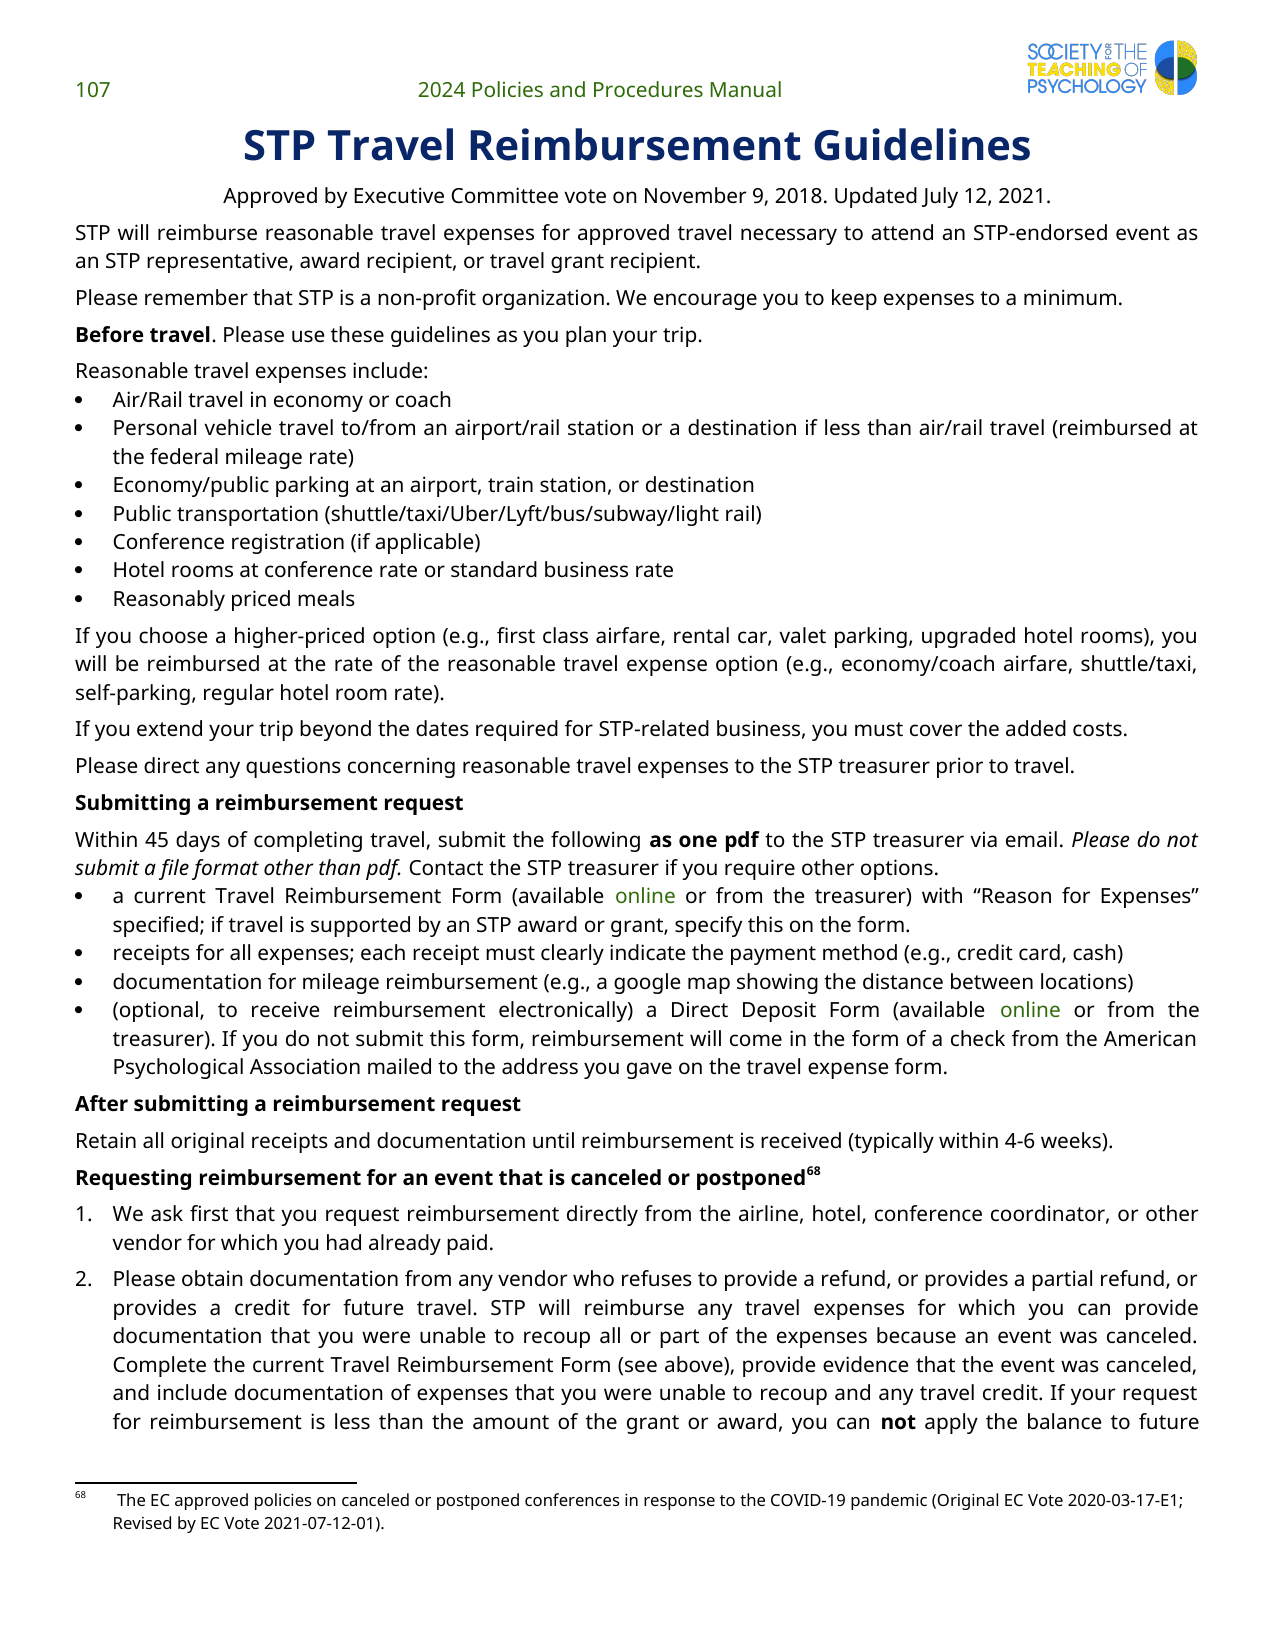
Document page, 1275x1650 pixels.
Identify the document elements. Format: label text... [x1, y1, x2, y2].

list documentation for mileage reimbursement (e.g., a google map showing the distance between locations) [75, 967, 1200, 995]
text Approved by Executive Committee vote on November 9, 2018. Updated July 12, 2021. [75, 181, 1200, 209]
text Retain all original receipts and documentation until reimbursement is received (typically within 4-6 weeks). [75, 1126, 1200, 1154]
text Submitting a reimbursement request [75, 788, 1200, 816]
subtitle STP Travel Reimbursement Guidelines [75, 116, 1200, 173]
list Hotel rooms at conference rate or standard business rate [75, 556, 1200, 584]
text Before travel. Please use these guidelines as you plan your trip. [75, 320, 1200, 348]
text Within 45 days of completing travel, submit the following as one pdf to the STP treasurer via email. Please do not submit a file format other than pdf. Contact the STP treasurer if you require other options. [75, 825, 1200, 882]
text If you extend your trip beyond the dates required for STP-related business, you must cover the added costs. [75, 714, 1200, 743]
text If you choose a higher-priced option (e.g., first class airfare, rental car, valet parking, upgraded hotel rooms), you will be reimbursed at the rate of the reasonable travel expense option (e.g., economy/coach airfare, shuttle/taxi, self-parking, regular hotel room rate). [75, 621, 1200, 706]
list (optional, to receive reimbursement electronically) a Direct Deposit Form (available online or from the treasurer). If you do not submit this form, reimbursement will come in the form of a check from the American Psychological Association mailed to the address you gave on the travel expense form. [75, 995, 1200, 1081]
list Personal vehicle travel to/from an airport/rail station or a destination if less than air/rail travel (reimbursed at the federal mileage rate) [75, 413, 1200, 470]
list Conference registration (if applicable) [75, 527, 1200, 556]
list Public transportation (shuttle/taxi/Uber/Lyft/bus/subway/light rail) [75, 499, 1200, 527]
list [75, 1264, 1200, 1435]
picture [1025, 37, 1200, 97]
list receipts for all expenses; each receipt must clearly indicate the payment method (e.g., credit card, cash) [75, 938, 1200, 967]
list Reasonably priced meals [75, 584, 1200, 612]
list Air/Rail travel in economy or coach [75, 385, 1200, 413]
text Please remember that STP is a non-profit organization. We encourage you to keep expenses to a minimum. [75, 283, 1200, 311]
list a current Travel Reimbursement Form (available online or from the treasurer) with “Reason for Expenses” specified; if travel is supported by an STP award or grant, specify this on the form. [75, 882, 1200, 938]
text Reasonable travel expenses include: [75, 357, 1200, 385]
text STP will reimburse reasonable travel expenses for approved travel necessary to attend an STP-endorsed event as an STP representative, award recipient, or travel grant recipient. [75, 218, 1200, 275]
list Economy/public parking at an airport, train station, or destination [75, 470, 1200, 499]
text After submitting a reimbursement request [75, 1089, 1200, 1117]
text Please direct any questions concerning reasonable travel expenses to the STP treasurer prior to travel. [75, 751, 1200, 780]
text Requesting reimbursement for an event that is canceled or postponed [75, 1163, 1200, 1191]
list We ask first that you request reimbursement directly from the airline, hotel, conference coordinator, or other vendor for which you had already paid. [75, 1199, 1200, 1256]
